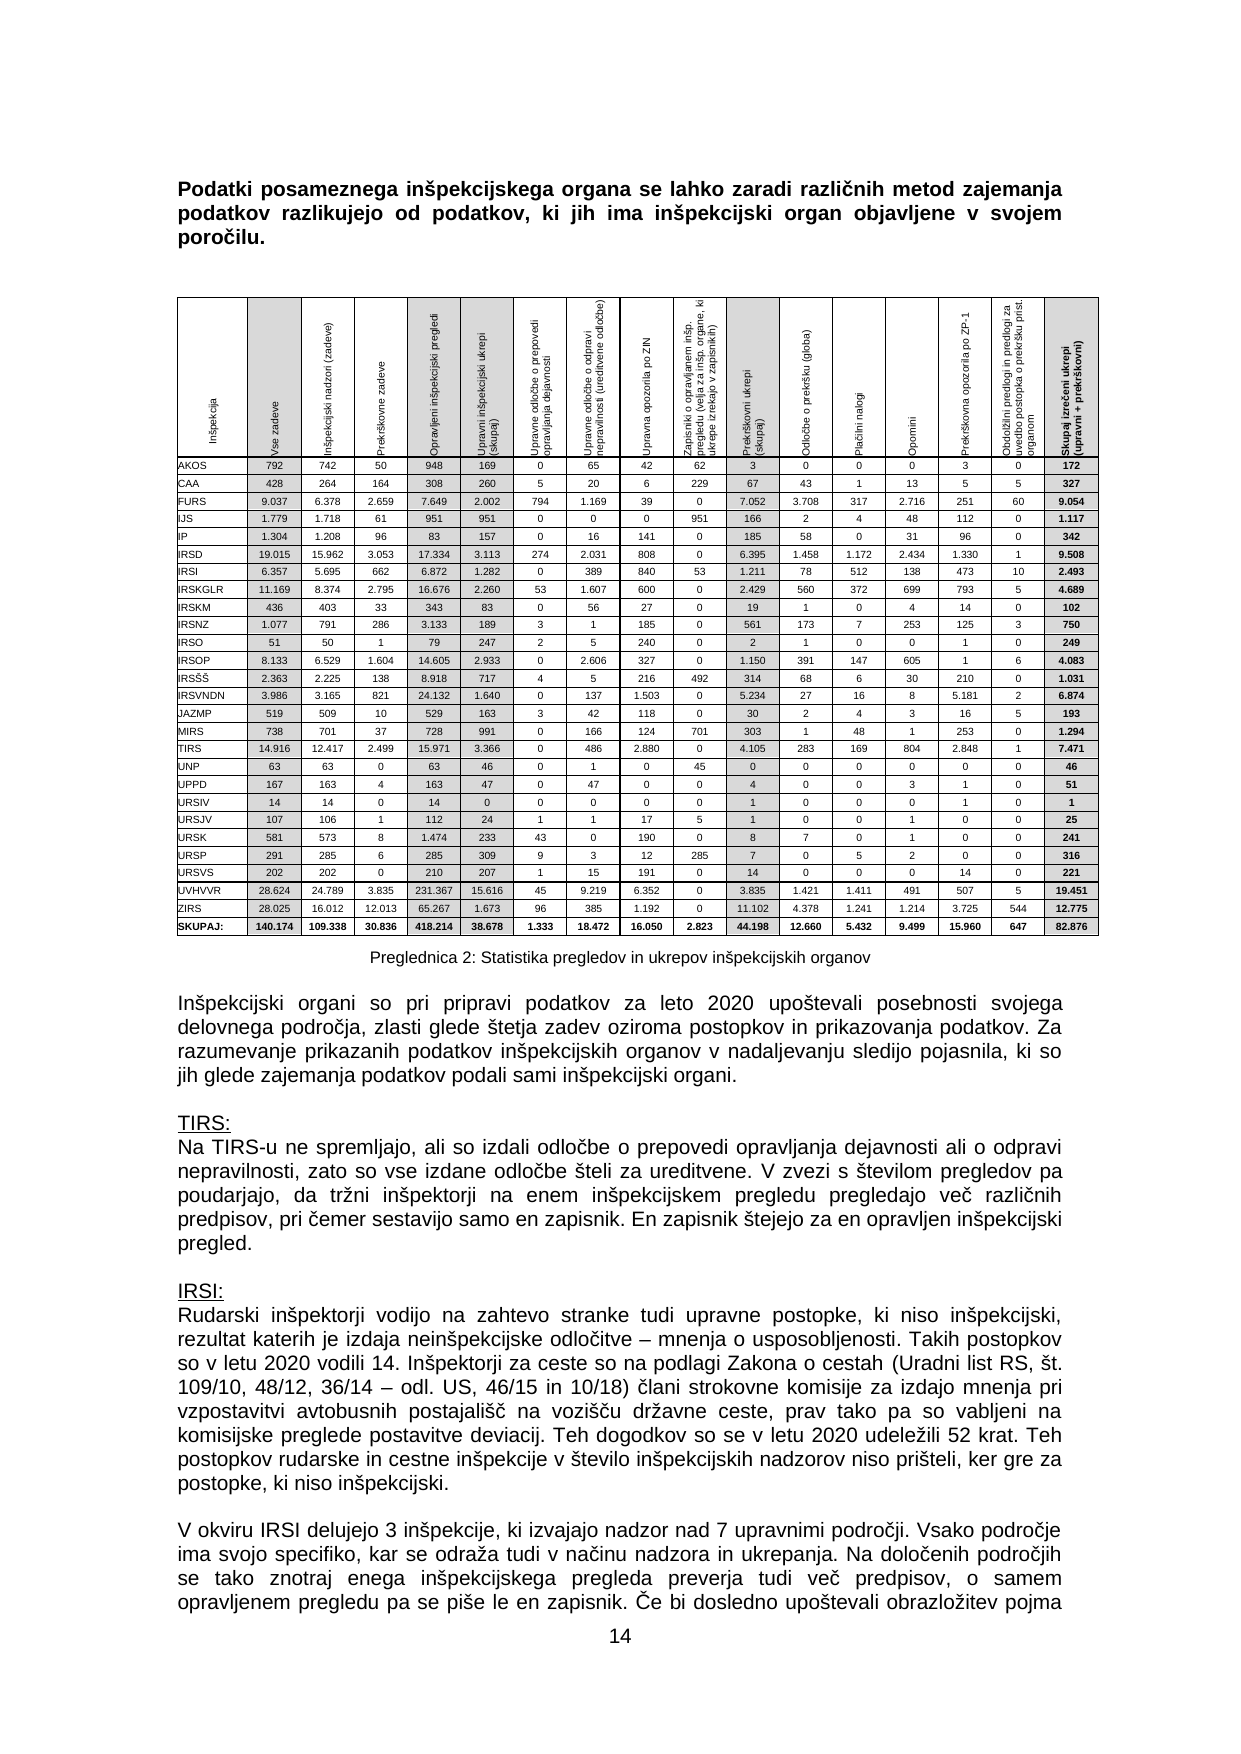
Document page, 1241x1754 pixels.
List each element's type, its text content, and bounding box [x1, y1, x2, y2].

table_cell 3.133 [408, 617, 460, 633]
table_cell 96 [514, 900, 566, 917]
table_cell UNP [178, 759, 247, 775]
table_cell 0 [833, 458, 885, 474]
table_cell 3 [727, 458, 779, 474]
table_cell 53 [514, 581, 566, 598]
table_cell 0 [992, 528, 1044, 545]
table_cell 5 [567, 635, 619, 651]
table_cell 0 [514, 759, 566, 775]
table_header Upravne odločbe o odpravi nepravilnosti (ureditvene odločbe) [567, 298, 619, 456]
table_cell 102 [1045, 599, 1098, 616]
table_cell 2 [727, 635, 779, 651]
table_cell 8 [355, 829, 407, 846]
table_cell 138 [886, 564, 938, 580]
table_cell 27 [780, 688, 832, 704]
table_cell 240 [621, 635, 673, 651]
table_cell 717 [461, 670, 513, 687]
table_cell 172 [1045, 458, 1098, 474]
table_cell 30 [727, 705, 779, 722]
table_cell 0 [992, 865, 1044, 881]
table_cell 0 [992, 847, 1044, 864]
table_cell 0 [674, 546, 726, 563]
table_cell 251 [939, 493, 991, 509]
table_cell 0 [514, 564, 566, 580]
table_cell 4.378 [780, 900, 832, 917]
table_cell 5 [992, 581, 1044, 598]
table_cell 112 [408, 812, 460, 828]
table_cell 78 [780, 564, 832, 580]
table_cell 51 [1045, 776, 1098, 793]
table_cell 16.676 [408, 581, 460, 598]
table_cell 2 [992, 688, 1044, 704]
table_cell 15 [567, 865, 619, 881]
table_cell 82.876 [1045, 918, 1098, 934]
table_cell 202 [248, 865, 301, 881]
table_cell 1 [780, 599, 832, 616]
table_cell TIRS [178, 741, 247, 757]
table_cell 428 [248, 475, 301, 492]
table_cell 0 [621, 776, 673, 793]
table_header Skupaj izrečeni ukrepi (upravni + prekrškovni) [1045, 298, 1098, 456]
table_cell 0 [939, 759, 991, 775]
table_cell 7 [833, 617, 885, 633]
table_cell 2.260 [461, 581, 513, 598]
table_header Zapisniki o opravljanem inšp. pregledu (velja za inšp. organe, ki ukrepe izrekajo v zapisnikih) [674, 298, 726, 456]
table_cell 2.795 [355, 581, 407, 598]
table_header Opomini [886, 298, 938, 456]
table_cell 3.725 [939, 900, 991, 917]
table_cell 67 [727, 475, 779, 492]
table_cell 173 [780, 617, 832, 633]
table_cell 1.718 [302, 511, 354, 527]
table_cell 9.054 [1045, 493, 1098, 509]
table_cell 107 [248, 812, 301, 828]
table_cell IRSVNDN [178, 688, 247, 704]
table_cell 0 [567, 829, 619, 846]
table_cell 1 [939, 776, 991, 793]
table_cell 647 [992, 918, 1044, 934]
table_cell 20 [567, 475, 619, 492]
table_cell 1 [514, 865, 566, 881]
table_cell 2.363 [248, 670, 301, 687]
table_cell 391 [780, 652, 832, 669]
table_cell 573 [302, 829, 354, 846]
table_cell 581 [248, 829, 301, 846]
table_cell 118 [621, 705, 673, 722]
table_cell 3.835 [727, 883, 779, 899]
table_cell 308 [408, 475, 460, 492]
table_cell 285 [408, 847, 460, 864]
table_cell 701 [674, 723, 726, 740]
table_cell 991 [461, 723, 513, 740]
table_cell 4 [514, 670, 566, 687]
table_cell 3 [992, 617, 1044, 633]
table_cell 544 [992, 900, 1044, 917]
table_cell 1 [727, 794, 779, 811]
table_cell 0 [674, 829, 726, 846]
table_cell 0 [514, 741, 566, 757]
table_cell 3 [514, 705, 566, 722]
table_cell FURS [178, 493, 247, 509]
table_header Inšpekcijski nadzori (zadeve) [302, 298, 354, 456]
table_cell 4 [833, 705, 885, 722]
table_cell 164 [355, 475, 407, 492]
table_cell 4.105 [727, 741, 779, 757]
table_cell 9.037 [248, 493, 301, 509]
table_cell 5.234 [727, 688, 779, 704]
table_cell 45 [674, 759, 726, 775]
table_cell 0 [939, 847, 991, 864]
table_cell 2.225 [302, 670, 354, 687]
table_cell 25 [1045, 812, 1098, 828]
table_cell 62 [674, 458, 726, 474]
table_header Vse zadeve [248, 298, 301, 456]
table_cell 699 [886, 581, 938, 598]
table_cell 48 [886, 511, 938, 527]
table_cell 1.304 [248, 528, 301, 545]
table_cell 0 [514, 652, 566, 669]
table_cell IRSŠŠ [178, 670, 247, 687]
table_cell 221 [1045, 865, 1098, 881]
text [177, 1518, 1063, 1614]
table_cell 12.660 [780, 918, 832, 934]
table_cell 0 [674, 493, 726, 509]
table_cell 166 [727, 511, 779, 527]
table_cell 189 [461, 617, 513, 633]
table_cell 1.172 [833, 546, 885, 563]
table_cell IRSOP [178, 652, 247, 669]
table_cell 19.015 [248, 546, 301, 563]
table_cell 0 [674, 635, 726, 651]
table_cell 6.529 [302, 652, 354, 669]
table_cell 169 [461, 458, 513, 474]
table_cell 0 [992, 776, 1044, 793]
table_cell 840 [621, 564, 673, 580]
table_cell 1.458 [780, 546, 832, 563]
table_cell 5 [674, 812, 726, 828]
table_cell 0 [621, 794, 673, 811]
table_cell 11.169 [248, 581, 301, 598]
table_cell 385 [567, 900, 619, 917]
table_cell 309 [461, 847, 513, 864]
table_cell 229 [674, 475, 726, 492]
table_cell 5 [992, 705, 1044, 722]
table_cell 418.214 [408, 918, 460, 934]
table_cell 1 [886, 812, 938, 828]
table_cell 792 [248, 458, 301, 474]
table_cell 24 [461, 812, 513, 828]
table_cell 190 [621, 829, 673, 846]
table_cell 0 [833, 829, 885, 846]
table_cell 247 [461, 635, 513, 651]
table_cell 1.474 [408, 829, 460, 846]
table_cell 0 [992, 511, 1044, 527]
table_cell 1 [514, 812, 566, 828]
table_cell 125 [939, 617, 991, 633]
table_cell 804 [886, 741, 938, 757]
table_cell 605 [886, 652, 938, 669]
table_cell 44.198 [727, 918, 779, 934]
table_cell 317 [833, 493, 885, 509]
table_cell 61 [355, 511, 407, 527]
table_cell 2 [780, 511, 832, 527]
table_cell 106 [302, 812, 354, 828]
table_cell 37 [355, 723, 407, 740]
table_cell 0 [621, 511, 673, 527]
table_cell 0 [780, 458, 832, 474]
table_cell 14 [939, 599, 991, 616]
table_cell 163 [408, 776, 460, 793]
table_cell 4.689 [1045, 581, 1098, 598]
table_cell 1 [1045, 794, 1098, 811]
table_cell 3 [514, 617, 566, 633]
table_cell 3.835 [355, 883, 407, 899]
table_cell 185 [621, 617, 673, 633]
table_cell 7 [780, 829, 832, 846]
table_cell 0 [674, 652, 726, 669]
table_cell 157 [461, 528, 513, 545]
table_cell 0 [886, 865, 938, 881]
table_cell 185 [727, 528, 779, 545]
table_cell 5.181 [939, 688, 991, 704]
table_cell 50 [302, 635, 354, 651]
table_cell 14 [408, 794, 460, 811]
table_cell 207 [461, 865, 513, 881]
table_cell 6.872 [408, 564, 460, 580]
table_cell 1.640 [461, 688, 513, 704]
table_cell 0 [727, 759, 779, 775]
table_cell 5 [992, 475, 1044, 492]
table_cell 6.352 [621, 883, 673, 899]
table_cell 47 [461, 776, 513, 793]
table_cell 0 [567, 511, 619, 527]
table_cell 10 [992, 564, 1044, 580]
table_cell 210 [939, 670, 991, 687]
table_cell 0 [674, 705, 726, 722]
table_cell 0 [674, 741, 726, 757]
text Na TIRS-u ne spremljajo, ali so izdali odločbe o prepovedi opravljanja dejavnosti ali o odpravi nepravilnosti, zato so vse izdane odločbe šteli za ureditvene. V zvezi s številom pregledov pa poudarjajo, da tržni inšpektorji na enem inšpekcijskem pregledu pregledajo več različnih predpisov, pri čemer sestavijo samo en zapisnik. En zapisnik štejejo za en opravljen inšpekcijski pregled. [177, 1135, 1063, 1255]
table_cell 0 [621, 759, 673, 775]
table_cell 1.117 [1045, 511, 1098, 527]
table_cell 2.499 [355, 741, 407, 757]
table_cell 249 [1045, 635, 1098, 651]
table_cell URSK [178, 829, 247, 846]
table_cell 5 [833, 847, 885, 864]
table_cell 163 [461, 705, 513, 722]
table_cell AKOS [178, 458, 247, 474]
table_cell 6.395 [727, 546, 779, 563]
table_cell 141 [621, 528, 673, 545]
table_cell 1.077 [248, 617, 301, 633]
table_cell 0 [833, 635, 885, 651]
table_cell 1.333 [514, 918, 566, 934]
table_cell 58 [780, 528, 832, 545]
table_cell 83 [461, 599, 513, 616]
table_cell 233 [461, 829, 513, 846]
table_cell 12.013 [355, 900, 407, 917]
table_cell 13 [886, 475, 938, 492]
table_header Upravna opozorila po ZIN [621, 298, 673, 456]
table_cell 27 [621, 599, 673, 616]
table_cell 389 [567, 564, 619, 580]
table_cell 11.102 [727, 900, 779, 917]
table_cell 12 [621, 847, 673, 864]
table_cell 0 [992, 635, 1044, 651]
table_cell 1 [567, 812, 619, 828]
table_cell 14 [939, 865, 991, 881]
table_cell 3.165 [302, 688, 354, 704]
table_cell 47 [567, 776, 619, 793]
table_cell 0 [514, 723, 566, 740]
table_cell 33 [355, 599, 407, 616]
table_cell 0 [514, 794, 566, 811]
table_cell 38.678 [461, 918, 513, 934]
table_cell 2.606 [567, 652, 619, 669]
table_cell 0 [674, 776, 726, 793]
table_cell 0 [780, 759, 832, 775]
table_cell 343 [408, 599, 460, 616]
table_cell 1 [886, 723, 938, 740]
table_cell 1 [886, 829, 938, 846]
table_cell 231.367 [408, 883, 460, 899]
table_cell 42 [621, 458, 673, 474]
table_cell 1 [355, 812, 407, 828]
table_cell 253 [939, 723, 991, 740]
table_cell 2.659 [355, 493, 407, 509]
table_cell 560 [780, 581, 832, 598]
table_cell 83 [408, 528, 460, 545]
table_cell 507 [939, 883, 991, 899]
table_cell 3.986 [248, 688, 301, 704]
table_cell 793 [939, 581, 991, 598]
table_cell 31 [886, 528, 938, 545]
table_cell 24.132 [408, 688, 460, 704]
table_cell 1.607 [567, 581, 619, 598]
table_header Prekrškovne zadeve [355, 298, 407, 456]
table_cell 16 [567, 528, 619, 545]
table_cell 65 [567, 458, 619, 474]
table_cell 24.789 [302, 883, 354, 899]
table_cell 138 [355, 670, 407, 687]
table_cell 314 [727, 670, 779, 687]
table_cell 3 [886, 776, 938, 793]
table_cell 0 [780, 776, 832, 793]
table_cell 0 [674, 688, 726, 704]
table_cell 79 [408, 635, 460, 651]
table_cell 17.334 [408, 546, 460, 563]
table_cell 0 [939, 812, 991, 828]
table_cell 750 [1045, 617, 1098, 633]
table_cell 63 [248, 759, 301, 775]
table_cell IRSKM [178, 599, 247, 616]
table_cell 1 [355, 635, 407, 651]
text IRSI: [177, 1279, 1063, 1303]
table_cell 1.241 [833, 900, 885, 917]
table_cell 0 [886, 635, 938, 651]
table_cell 728 [408, 723, 460, 740]
table_cell 42 [567, 705, 619, 722]
table_cell 3 [567, 847, 619, 864]
table_cell 6.874 [1045, 688, 1098, 704]
table_cell 109.338 [302, 918, 354, 934]
table_cell IRSNZ [178, 617, 247, 633]
table_cell 6 [833, 670, 885, 687]
table_cell 274 [514, 546, 566, 563]
table_cell 0 [833, 812, 885, 828]
table_cell 0 [355, 865, 407, 881]
table_cell 2.933 [461, 652, 513, 669]
table_cell 1.169 [567, 493, 619, 509]
table_header Obdolžilni predlogi in predlogi za uvedbo postopka o prekršku prist. organom [992, 298, 1044, 456]
table_cell 96 [939, 528, 991, 545]
table_header Upravni inšpekcijski ukrepi (skupaj) [461, 298, 513, 456]
table_header Upravne odločbe o prepovedi opravljanja dejavnosti [514, 298, 566, 456]
table_cell URSVS [178, 865, 247, 881]
table_cell IRSI [178, 564, 247, 580]
table_cell 1.150 [727, 652, 779, 669]
table_cell 291 [248, 847, 301, 864]
table_cell 0 [886, 759, 938, 775]
table_header Odločbe o prekršku (globa) [780, 298, 832, 456]
table_cell 1.411 [833, 883, 885, 899]
table_cell 0 [674, 883, 726, 899]
table_cell 147 [833, 652, 885, 669]
table_cell 316 [1045, 847, 1098, 864]
table_cell JAZMP [178, 705, 247, 722]
table_cell 701 [302, 723, 354, 740]
table_cell 216 [621, 670, 673, 687]
table_cell 191 [621, 865, 673, 881]
table_cell 0 [992, 794, 1044, 811]
table_cell 473 [939, 564, 991, 580]
table_cell 5 [567, 670, 619, 687]
table_cell 5 [514, 475, 566, 492]
table_header Opravljeni inšpekcijski pregledi [408, 298, 460, 456]
table_cell 0 [833, 599, 885, 616]
table_cell 738 [248, 723, 301, 740]
table_cell IJS [178, 511, 247, 527]
table_cell 0 [514, 458, 566, 474]
table_cell 5.432 [833, 918, 885, 934]
table_cell 7.649 [408, 493, 460, 509]
table_cell 137 [567, 688, 619, 704]
table_cell 403 [302, 599, 354, 616]
table_cell 2.716 [886, 493, 938, 509]
table_cell CAA [178, 475, 247, 492]
table_cell IRSD [178, 546, 247, 563]
table_cell IP [178, 528, 247, 545]
text Preglednica 2: Statistika pregledov in ukrepov inšpekcijskih organov [177, 948, 1063, 967]
table_cell 14 [248, 794, 301, 811]
table_cell 1.779 [248, 511, 301, 527]
table_header Inšpekcija [178, 298, 247, 456]
table_cell 48 [833, 723, 885, 740]
table_cell SKUPAJ: [178, 918, 247, 934]
table_cell 9.499 [886, 918, 938, 934]
table_cell 0 [514, 599, 566, 616]
table_cell 303 [727, 723, 779, 740]
table_cell UPPD [178, 776, 247, 793]
table_cell 1.294 [1045, 723, 1098, 740]
text Podatki posameznega inšpekcijskega organa se lahko zaradi različnih metod zajemanja podatkov razlikujejo od podatkov, ki jih ima inšpekcijski organ objavljene v svojem poročilu. [177, 177, 1063, 249]
table_cell 0 [992, 829, 1044, 846]
table_cell 124 [621, 723, 673, 740]
table_cell 0 [780, 865, 832, 881]
table_cell 0 [674, 599, 726, 616]
table_cell 372 [833, 581, 885, 598]
table_cell 1.031 [1045, 670, 1098, 687]
table_cell 791 [302, 617, 354, 633]
table_cell URSIV [178, 794, 247, 811]
table_cell 193 [1045, 705, 1098, 722]
text Rudarski inšpektorji vodijo na zahtevo stranke tudi upravne postopke, ki niso inšpekcijski, rezultat katerih je izdaja neinšpekcijske odločitve – mnenja o usposobljenosti. Takih postopkov so v letu 2020 vodili 14. Inšpektorji za ceste so na podlagi Zakona o cestah (Uradni list RS, št. 109/10, 48/12, 36/14 – odl. US, 46/15 in 10/18) člani strokovne komisije za izdajo mnenja pri vzpostavitvi avtobusnih postajališč na vozišču državne ceste, prav tako pa so vabljeni na komisijske preglede postavitve deviacij. Teh dogodkov so se v letu 2020 udeležili 52 krat. Teh postopkov rudarske in cestne inšpekcije v število inšpekcijskih nadzorov niso prišteli, ker gre za postopke, ki niso inšpekcijski. [177, 1303, 1063, 1494]
table_cell 0 [514, 528, 566, 545]
table_cell 8.374 [302, 581, 354, 598]
table_cell 1.673 [461, 900, 513, 917]
table_cell 12.417 [302, 741, 354, 757]
table_cell 3 [939, 458, 991, 474]
table_cell 509 [302, 705, 354, 722]
table_cell 285 [674, 847, 726, 864]
table_cell 39 [621, 493, 673, 509]
table_cell 68 [780, 670, 832, 687]
table_cell 8 [886, 688, 938, 704]
table_cell 0 [992, 759, 1044, 775]
table_cell 2.031 [567, 546, 619, 563]
table_cell 0 [833, 794, 885, 811]
table_cell 16 [833, 688, 885, 704]
table_cell 742 [302, 458, 354, 474]
table_cell 6.378 [302, 493, 354, 509]
table_cell 163 [302, 776, 354, 793]
table_cell 253 [886, 617, 938, 633]
table_cell 794 [514, 493, 566, 509]
table_cell 2.823 [674, 918, 726, 934]
table_cell 6 [355, 847, 407, 864]
table_cell 283 [780, 741, 832, 757]
table_cell UVHVVR [178, 883, 247, 899]
table_cell 286 [355, 617, 407, 633]
table_cell 1 [780, 723, 832, 740]
table_cell URSP [178, 847, 247, 864]
table_cell ZIRS [178, 900, 247, 917]
table_cell 15.616 [461, 883, 513, 899]
table_cell 0 [992, 723, 1044, 740]
table_cell 1 [992, 741, 1044, 757]
table_cell 2.429 [727, 581, 779, 598]
text Inšpekcijski organi so pri pripravi podatkov za leto 2020 upoštevali posebnosti svojega delovnega področja, zlasti glede štetja zadev oziroma postopkov in prikazovanja podatkov. Za razumevanje prikazanih podatkov inšpekcijskih organov v nadaljevanju sledijo pojasnila, ki so jih glede zajemanja podatkov podali sami inšpekcijski organi. [177, 991, 1063, 1087]
table_cell 0 [674, 865, 726, 881]
table_header Plačilni nalogi [833, 298, 885, 456]
table_cell 0 [674, 581, 726, 598]
table_cell 327 [621, 652, 673, 669]
table_cell 3.113 [461, 546, 513, 563]
table_cell 16.050 [621, 918, 673, 934]
table_cell 16.012 [302, 900, 354, 917]
table_cell 210 [408, 865, 460, 881]
table_cell 53 [674, 564, 726, 580]
table_cell 1 [780, 635, 832, 651]
table_cell 30.836 [355, 918, 407, 934]
table_cell 30 [886, 670, 938, 687]
table_cell 1.192 [621, 900, 673, 917]
table_cell 0 [992, 812, 1044, 828]
text TIRS: [177, 1111, 1063, 1135]
table_cell 0 [780, 812, 832, 828]
table_cell 4 [886, 599, 938, 616]
table_cell 19 [727, 599, 779, 616]
table_cell 492 [674, 670, 726, 687]
table_cell 561 [727, 617, 779, 633]
table_cell 0 [461, 794, 513, 811]
table_cell 2 [514, 635, 566, 651]
table_cell 0 [355, 794, 407, 811]
table_cell 0 [833, 528, 885, 545]
table_cell 0 [886, 794, 938, 811]
table_cell 2.493 [1045, 564, 1098, 580]
table_cell 1.503 [621, 688, 673, 704]
table_cell 1 [992, 546, 1044, 563]
table_cell 529 [408, 705, 460, 722]
table_cell 1.282 [461, 564, 513, 580]
table_cell 19.451 [1045, 883, 1098, 899]
table_cell 0 [514, 776, 566, 793]
table_cell 285 [302, 847, 354, 864]
table_cell 0 [992, 458, 1044, 474]
table_cell 51 [248, 635, 301, 651]
table_cell 1 [939, 635, 991, 651]
table_cell 491 [886, 883, 938, 899]
table_cell 1.330 [939, 546, 991, 563]
table_cell 600 [621, 581, 673, 598]
table_cell 0 [780, 794, 832, 811]
table_cell 167 [248, 776, 301, 793]
table_cell 7 [727, 847, 779, 864]
table_cell 169 [833, 741, 885, 757]
table_cell 8.133 [248, 652, 301, 669]
table_cell 56 [567, 599, 619, 616]
table_cell 202 [302, 865, 354, 881]
table_cell 0 [567, 794, 619, 811]
table_cell IRSO [178, 635, 247, 651]
table_cell 0 [992, 670, 1044, 687]
table_cell 10 [355, 705, 407, 722]
table_cell 2.848 [939, 741, 991, 757]
table_cell 46 [461, 759, 513, 775]
table_cell 9.219 [567, 883, 619, 899]
table_cell 1 [939, 794, 991, 811]
table_cell 0 [939, 829, 991, 846]
table_cell 17 [621, 812, 673, 828]
table_cell 1 [567, 617, 619, 633]
table_cell 15.962 [302, 546, 354, 563]
table_cell 28.025 [248, 900, 301, 917]
table_cell 1 [939, 652, 991, 669]
table_cell 16 [939, 705, 991, 722]
table_cell 6.357 [248, 564, 301, 580]
table_cell 4 [727, 776, 779, 793]
table_cell 1 [833, 475, 885, 492]
table_header Prekrškovna opozorila po ZP-1 [939, 298, 991, 456]
table_cell 3.053 [355, 546, 407, 563]
table_cell 0 [833, 776, 885, 793]
table_cell 63 [408, 759, 460, 775]
table_cell 6 [621, 475, 673, 492]
table_cell 0 [992, 599, 1044, 616]
table_cell 2 [780, 705, 832, 722]
table_cell 9 [514, 847, 566, 864]
table_cell 1.421 [780, 883, 832, 899]
table_cell 5.695 [302, 564, 354, 580]
table_cell 46 [1045, 759, 1098, 775]
table_cell 948 [408, 458, 460, 474]
table_cell 14.605 [408, 652, 460, 669]
table_cell 0 [674, 900, 726, 917]
table_cell 15.960 [939, 918, 991, 934]
table_cell 7.471 [1045, 741, 1098, 757]
table_cell 512 [833, 564, 885, 580]
table_cell 3.708 [780, 493, 832, 509]
table_cell 821 [355, 688, 407, 704]
table_cell 436 [248, 599, 301, 616]
table_cell 28.624 [248, 883, 301, 899]
table_cell 14.916 [248, 741, 301, 757]
table_cell 14 [302, 794, 354, 811]
table_cell IRSKGLR [178, 581, 247, 598]
table_cell 808 [621, 546, 673, 563]
table_cell 0 [833, 865, 885, 881]
table_cell 3.366 [461, 741, 513, 757]
table_cell 951 [674, 511, 726, 527]
table_cell 264 [302, 475, 354, 492]
table_cell 2.880 [621, 741, 673, 757]
table_cell 15.971 [408, 741, 460, 757]
table_cell 18.472 [567, 918, 619, 934]
table_cell 0 [886, 458, 938, 474]
table_cell 14 [727, 865, 779, 881]
table_cell 0 [674, 528, 726, 545]
table_cell 140.174 [248, 918, 301, 934]
table_cell 50 [355, 458, 407, 474]
table_cell 1 [567, 759, 619, 775]
table_cell 9.508 [1045, 546, 1098, 563]
table_cell 1.604 [355, 652, 407, 669]
table_cell 96 [355, 528, 407, 545]
table_cell 65.267 [408, 900, 460, 917]
table_cell 4 [355, 776, 407, 793]
table_cell 486 [567, 741, 619, 757]
table_cell 327 [1045, 475, 1098, 492]
table_cell 2 [886, 847, 938, 864]
table_cell 63 [302, 759, 354, 775]
table_cell 0 [674, 617, 726, 633]
table_cell 5 [939, 475, 991, 492]
table_cell 260 [461, 475, 513, 492]
table_cell 60 [992, 493, 1044, 509]
table_cell 1.214 [886, 900, 938, 917]
table_cell 951 [461, 511, 513, 527]
table_header Prekrškovni ukrepi (skupaj) [727, 298, 779, 456]
table_cell 4.083 [1045, 652, 1098, 669]
table_cell 519 [248, 705, 301, 722]
table_cell 0 [514, 688, 566, 704]
table_cell 0 [780, 847, 832, 864]
table_cell 1.211 [727, 564, 779, 580]
table_cell 951 [408, 511, 460, 527]
table_cell 1 [727, 812, 779, 828]
table_cell 45 [514, 883, 566, 899]
table_cell 12.775 [1045, 900, 1098, 917]
table_cell URSJV [178, 812, 247, 828]
table_cell 0 [355, 759, 407, 775]
table_cell 342 [1045, 528, 1098, 545]
table_cell 112 [939, 511, 991, 527]
table_cell 2.434 [886, 546, 938, 563]
table_cell 5 [992, 883, 1044, 899]
table_cell 1.208 [302, 528, 354, 545]
table_cell 662 [355, 564, 407, 580]
table_cell 2.002 [461, 493, 513, 509]
table_cell 43 [514, 829, 566, 846]
table_cell 4 [833, 511, 885, 527]
table_cell MIRS [178, 723, 247, 740]
table_cell 6 [992, 652, 1044, 669]
table_cell 7.052 [727, 493, 779, 509]
table_cell 0 [833, 759, 885, 775]
table_cell 8.918 [408, 670, 460, 687]
table_cell 0 [514, 511, 566, 527]
table_cell 8 [727, 829, 779, 846]
table_cell 43 [780, 475, 832, 492]
table_cell 166 [567, 723, 619, 740]
table_cell 241 [1045, 829, 1098, 846]
table_cell 0 [674, 794, 726, 811]
table_cell 3 [886, 705, 938, 722]
